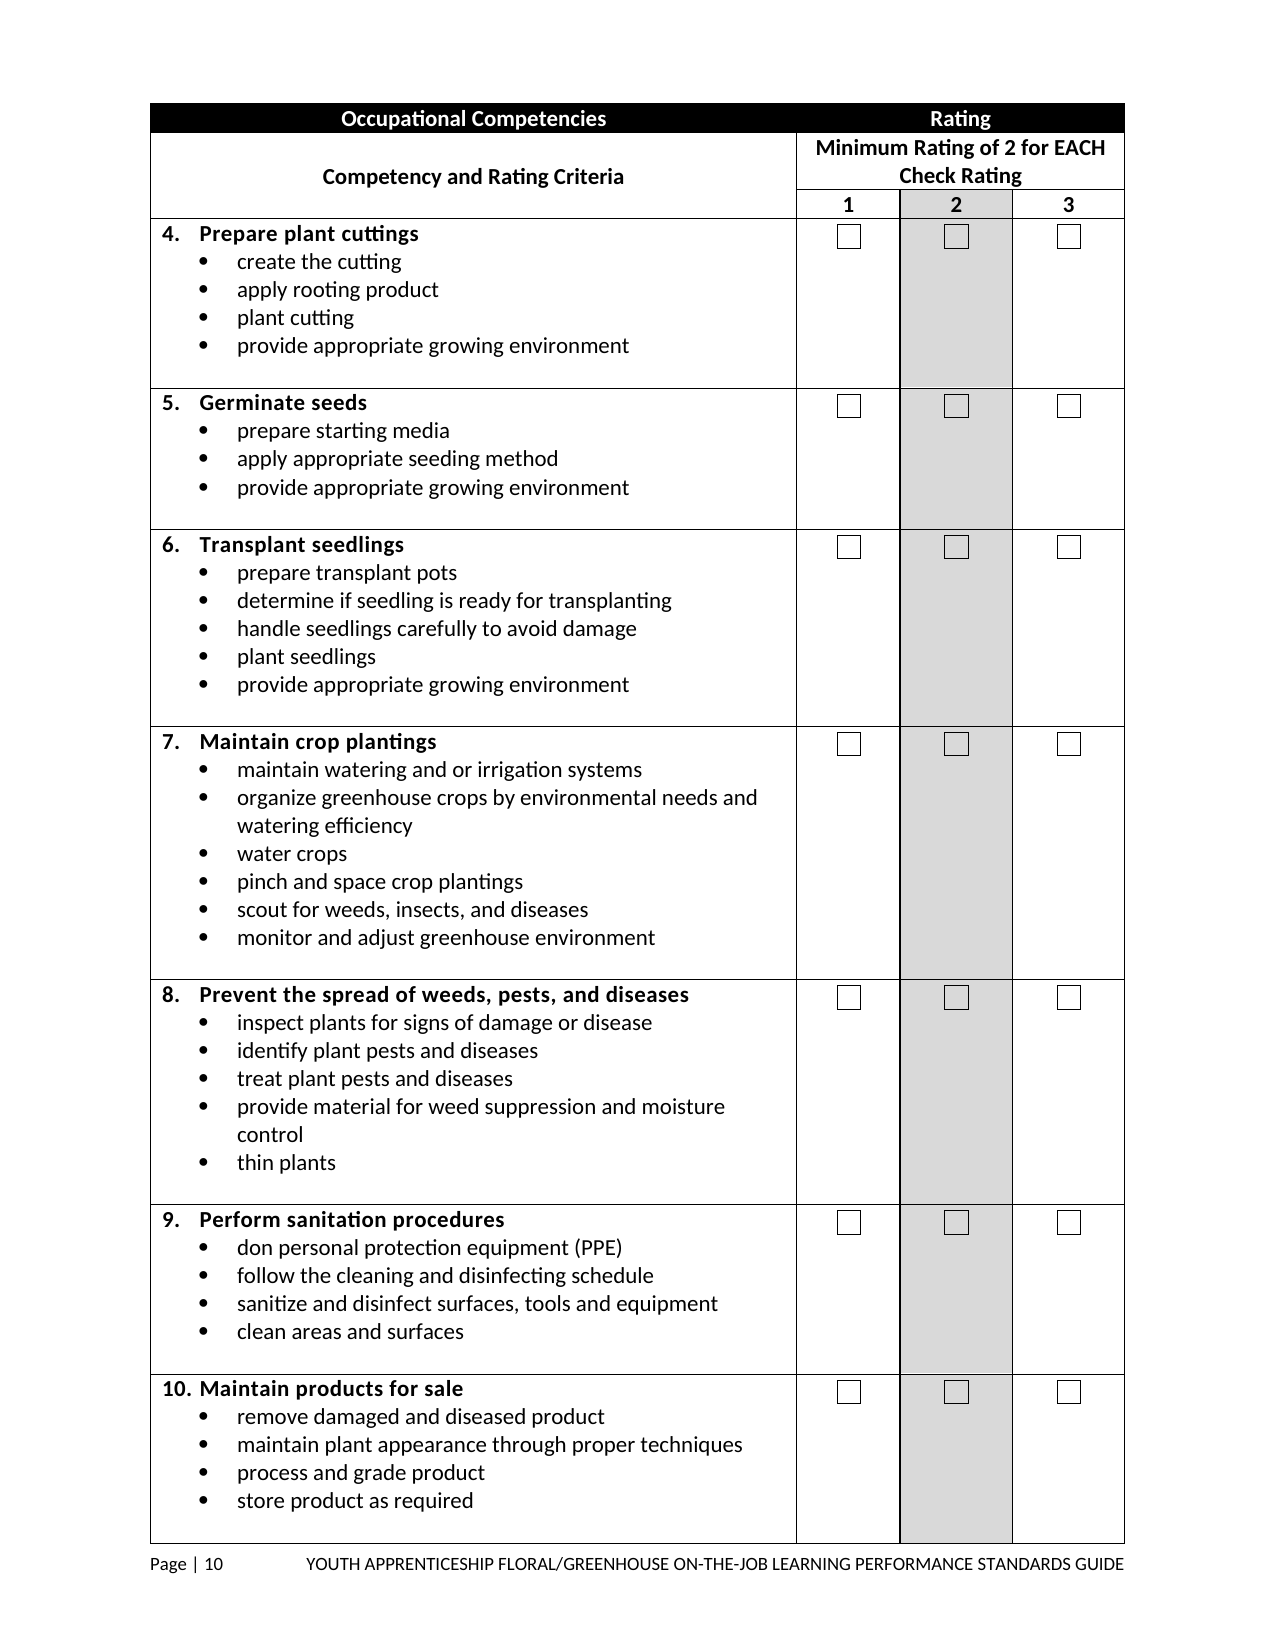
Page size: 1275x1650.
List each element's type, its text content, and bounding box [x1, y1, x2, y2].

table_cell Maintain crop plantings maintain watering and or irrigation systems organize greenhouse crops by environmental needs and watering efficiency water crops pinch and space crop plantings scout for weeds, insects, and diseases monitor and adjust greenhouse environment [151, 727, 796, 979]
table_cell 1 [797, 190, 899, 218]
table_cell [901, 389, 1012, 529]
table_cell [901, 1375, 1012, 1543]
table_cell Germinate seeds prepare starting media apply appropriate seeding method provide appropriate growing environment [151, 389, 796, 529]
table_cell [797, 389, 899, 529]
table_cell [1013, 219, 1124, 387]
table_cell Competency and Rating Criteria [151, 133, 796, 218]
table_cell [1013, 389, 1124, 529]
table_cell [901, 219, 1012, 387]
table_cell [797, 1205, 899, 1373]
table_cell [901, 1205, 1012, 1373]
table_cell Prepare plant cuttings create the cutting apply rooting product plant cutting provide appropriate growing environment [151, 219, 796, 387]
table_header Occupational Competencies [151, 104, 796, 132]
table_cell [901, 980, 1012, 1204]
table_cell [1013, 980, 1124, 1204]
table_cell 2 [901, 190, 1012, 218]
table_cell [797, 1375, 899, 1543]
table_cell [1013, 530, 1124, 726]
table_cell [1013, 1205, 1124, 1373]
table_cell Perform sanitation procedures don personal protection equipment (PPE) follow the cleaning and disinfecting schedule sanitize and disinfect surfaces, tools and equipment clean areas and surfaces [151, 1205, 796, 1373]
table_cell Transplant seedlings prepare transplant pots determine if seedling is ready for transplanting handle seedlings carefully to avoid damage plant seedlings provide appropriate growing environment [151, 530, 796, 726]
table_cell 3 [1013, 190, 1124, 218]
table_cell [797, 530, 899, 726]
table_cell [901, 727, 1012, 979]
table_cell [797, 980, 899, 1204]
table_cell Minimum Rating of 2 for EACH Check Rating [797, 133, 1124, 189]
table_cell Maintain products for sale remove damaged and diseased product maintain plant appearance through proper techniques process and grade product store product as required [151, 1375, 796, 1543]
table_cell [901, 530, 1012, 726]
table_cell [797, 219, 899, 387]
table_cell [1013, 1375, 1124, 1543]
table_cell [797, 727, 899, 979]
table_cell Prevent the spread of weeds, pests, and diseases inspect plants for signs of damage or disease identify plant pests and diseases treat plant pests and diseases provide material for weed suppression and moisture control thin plants [151, 980, 796, 1204]
table_header Rating [797, 104, 1124, 132]
table_cell [1013, 727, 1124, 979]
